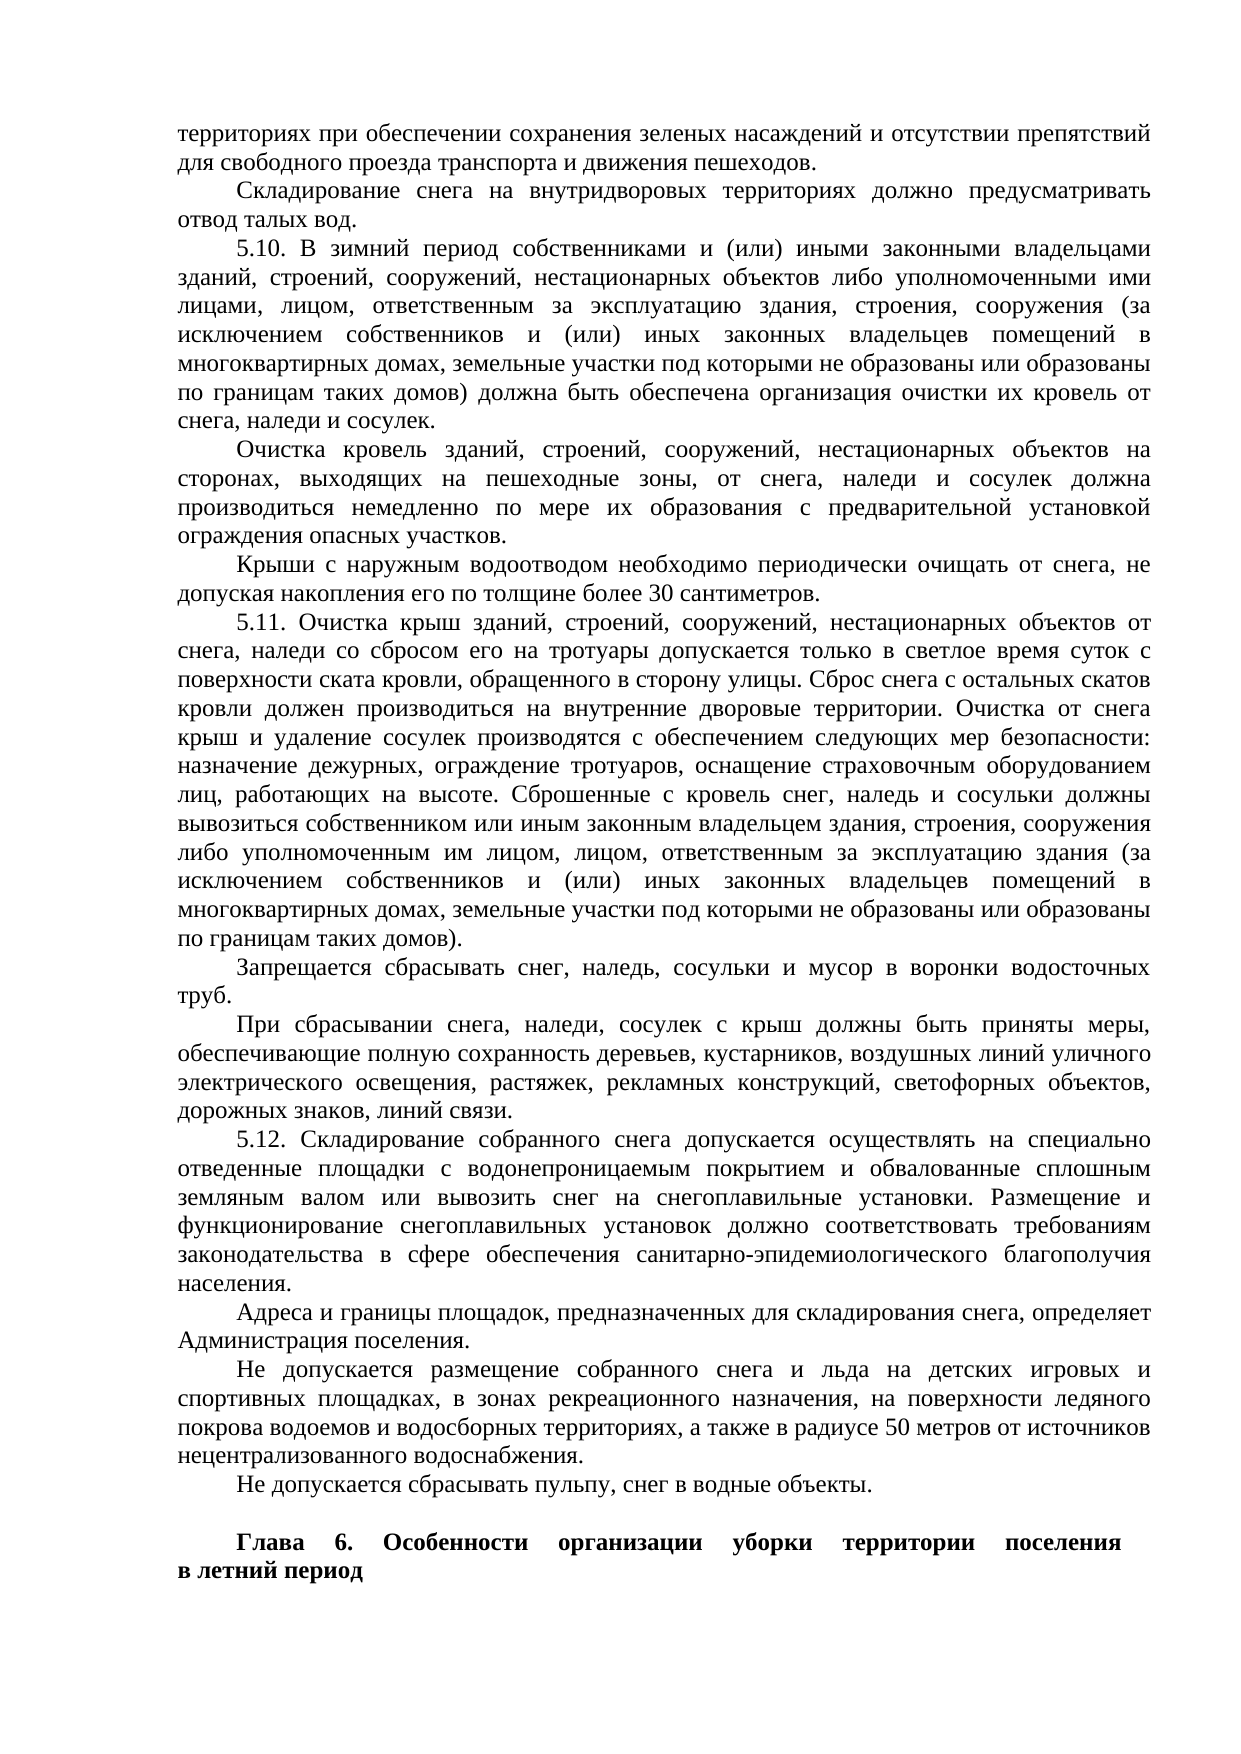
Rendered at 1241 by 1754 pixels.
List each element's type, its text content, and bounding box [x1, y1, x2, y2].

text Глава 6. Особенности организации уборки территории поселения в летний период [177, 1527, 1152, 1584]
text 5.11. Очистка крыш зданий, строений, сооружений, нестационарных объектов от снега, наледи со сбросом его на тротуары допускается только в светлое время суток с поверхности ската кровли, обращенного в сторону улицы. Сброс снега с остальных скатов кровли должен производиться на внутренние дворовые территории. Очистка от снега крыш и удаление сосулек производятся с обеспечением следующих мер безопасности: назначение дежурных, ограждение тротуаров, оснащение страховочным оборудованием лиц, работающих на высоте. Сброшенные с кровель снег, наледь и сосульки должны вывозиться собственником или иным законным владельцем здания, строения, сооружения либо уполномоченным им лицом, лицом, ответственным за эксплуатацию здания (за исключением собственников и (или) иных законных владельцев помещений в многоквартирных домах, земельные участки под которыми не образованы или образованы по границам таких домов). [177, 607, 1152, 952]
text Адреса и границы площадок, предназначенных для складирования снега, определяет Администрация поселения. [177, 1297, 1152, 1354]
text Складирование снега на внутридворовых территориях должно предусматривать отвод талых вод. [177, 176, 1152, 233]
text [177, 118, 1152, 176]
text Не допускается размещение собранного снега и льда на детских игровых и спортивных площадках, в зонах рекреационного назначения, на поверхности ледяного покрова водоемов и водосборных территориях, а также в радиусе 50 метров от источников нецентрализованного водоснабжения. [177, 1354, 1152, 1469]
text Запрещается сбрасывать снег, наледь, сосульки и мусор в воронки водосточных труб. [177, 952, 1152, 1009]
text 5.12. Складирование собранного снега допускается осуществлять на специально отведенные площадки с водонепроницаемым покрытием и обвалованные сплошным земляным валом или вывозить снег на снегоплавильные установки. Размещение и функционирование снегоплавильных установок должно соответствовать требованиям законодательства в сфере обеспечения санитарно-эпидемиологического благополучия населения. [177, 1124, 1152, 1297]
text Не допускается сбрасывать пульпу, снег в водные объекты. [177, 1469, 1152, 1498]
text При сбрасывании снега, наледи, сосулек с крыш должны быть приняты меры, обеспечивающие полную сохранность деревьев, кустарников, воздушных линий уличного электрического освещения, растяжек, рекламных конструкций, светофорных объектов, дорожных знаков, линий связи. [177, 1009, 1152, 1124]
text 5.10. В зимний период собственниками и (или) иными законными владельцами зданий, строений, сооружений, нестационарных объектов либо уполномоченными ими лицами, лицом, ответственным за эксплуатацию здания, строения, сооружения (за исключением собственников и (или) иных законных владельцев помещений в многоквартирных домах, земельные участки под которыми не образованы или образованы по границам таких домов) должна быть обеспечена организация очистки их кровель от снега, наледи и сосулек. [177, 233, 1152, 434]
text Очистка кровель зданий, строений, сооружений, нестационарных объектов на сторонах, выходящих на пешеходные зоны, от снега, наледи и сосулек должна производиться немедленно по мере их образования с предварительной установкой ограждения опасных участков. [177, 434, 1152, 549]
text Крыши с наружным водоотводом необходимо периодически очищать от снега, не допуская накопления его по толщине более 30 сантиметров. [177, 549, 1152, 607]
